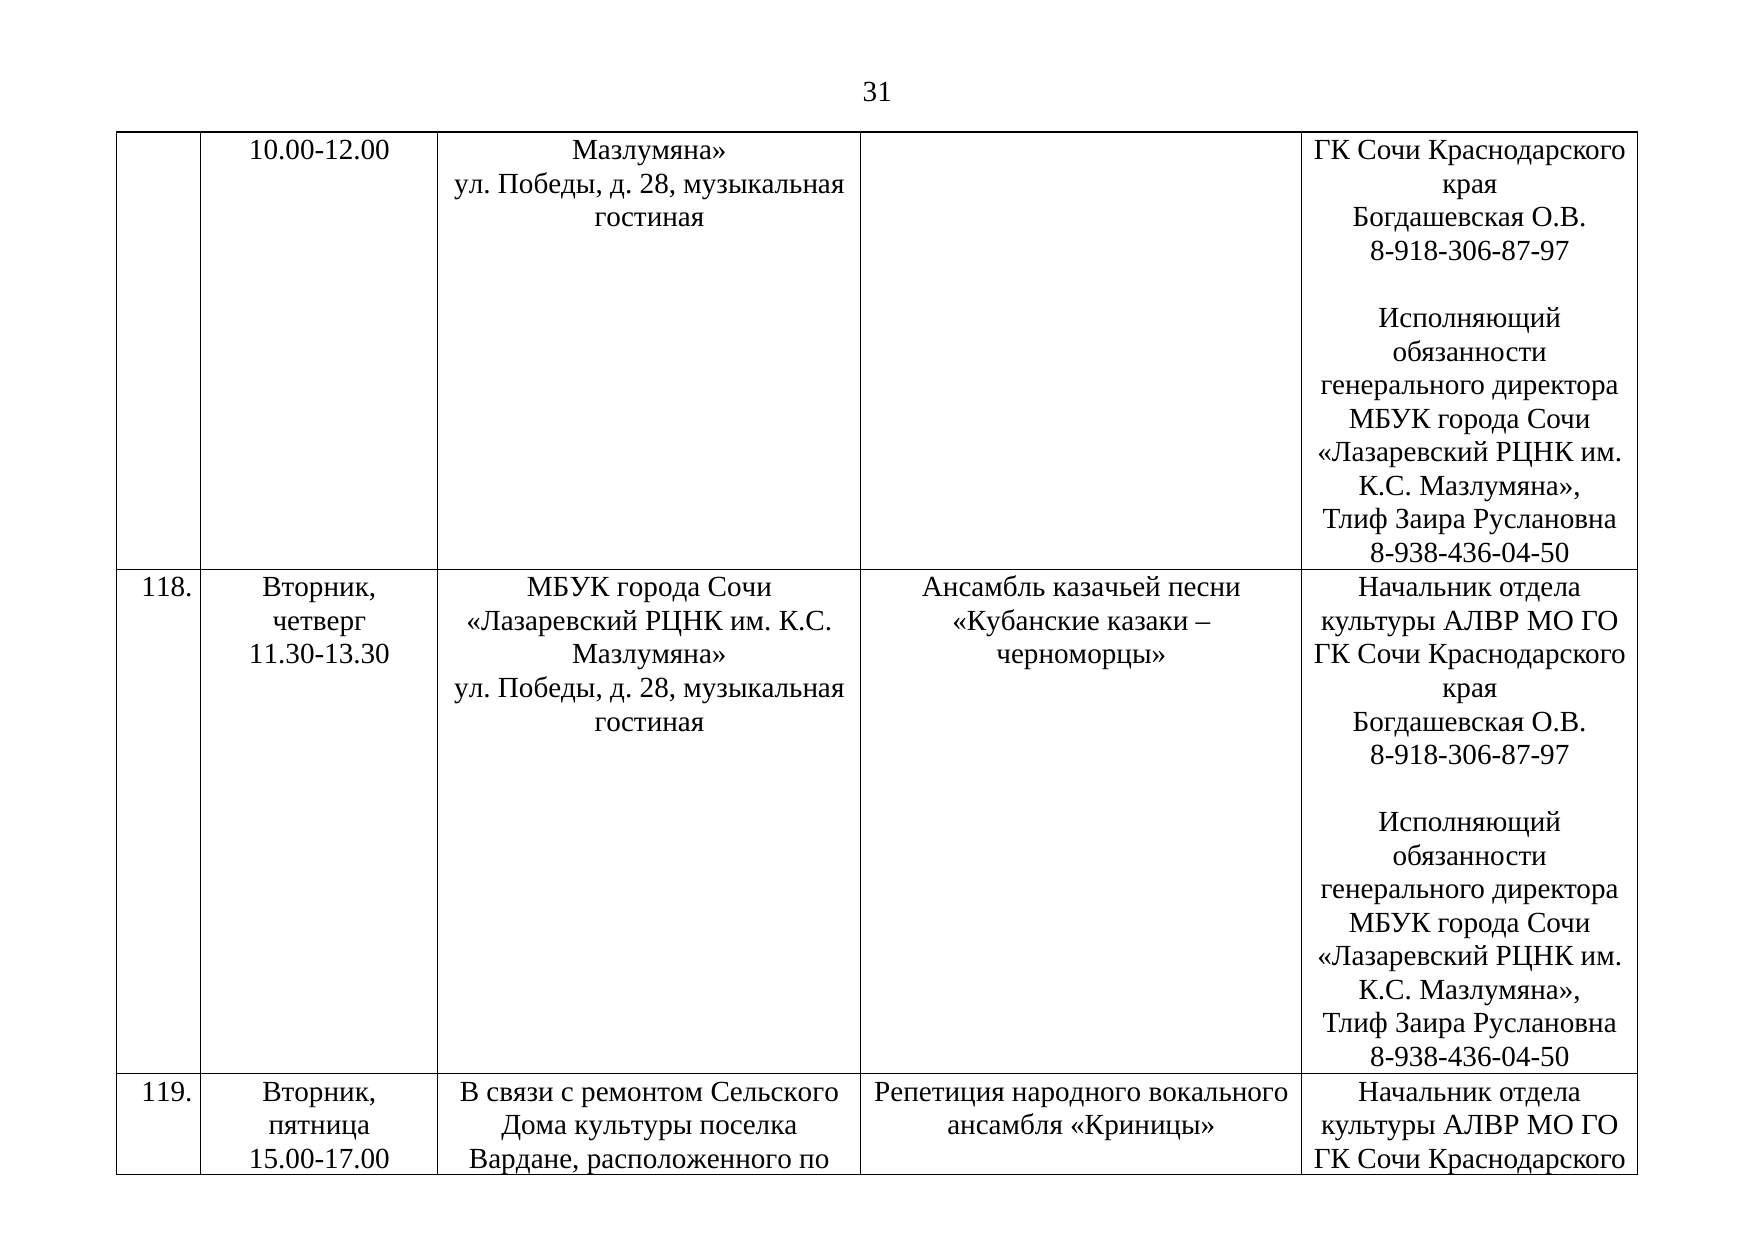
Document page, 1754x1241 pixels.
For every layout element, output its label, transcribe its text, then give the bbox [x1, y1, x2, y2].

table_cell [1302, 1074, 1637, 1174]
table_cell Ансамбль казачьей песни «Кубанские казаки – черноморцы» [861, 570, 1301, 1073]
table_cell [438, 1074, 860, 1174]
table_cell [117, 133, 200, 568]
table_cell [1302, 133, 1637, 568]
table_cell МБУК города Сочи «Лазаревский РЦНК им. К.С. Мазлумяна» ул. Победы, д. 28, музыкальная гостиная [438, 570, 860, 1073]
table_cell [201, 1074, 437, 1174]
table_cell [861, 1074, 1301, 1174]
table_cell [438, 133, 860, 568]
table_cell Вторник, четверг 11.30-13.30 [201, 570, 437, 1073]
table_cell [117, 570, 200, 1073]
table_cell [117, 1074, 200, 1174]
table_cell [201, 133, 437, 568]
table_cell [861, 133, 1301, 568]
